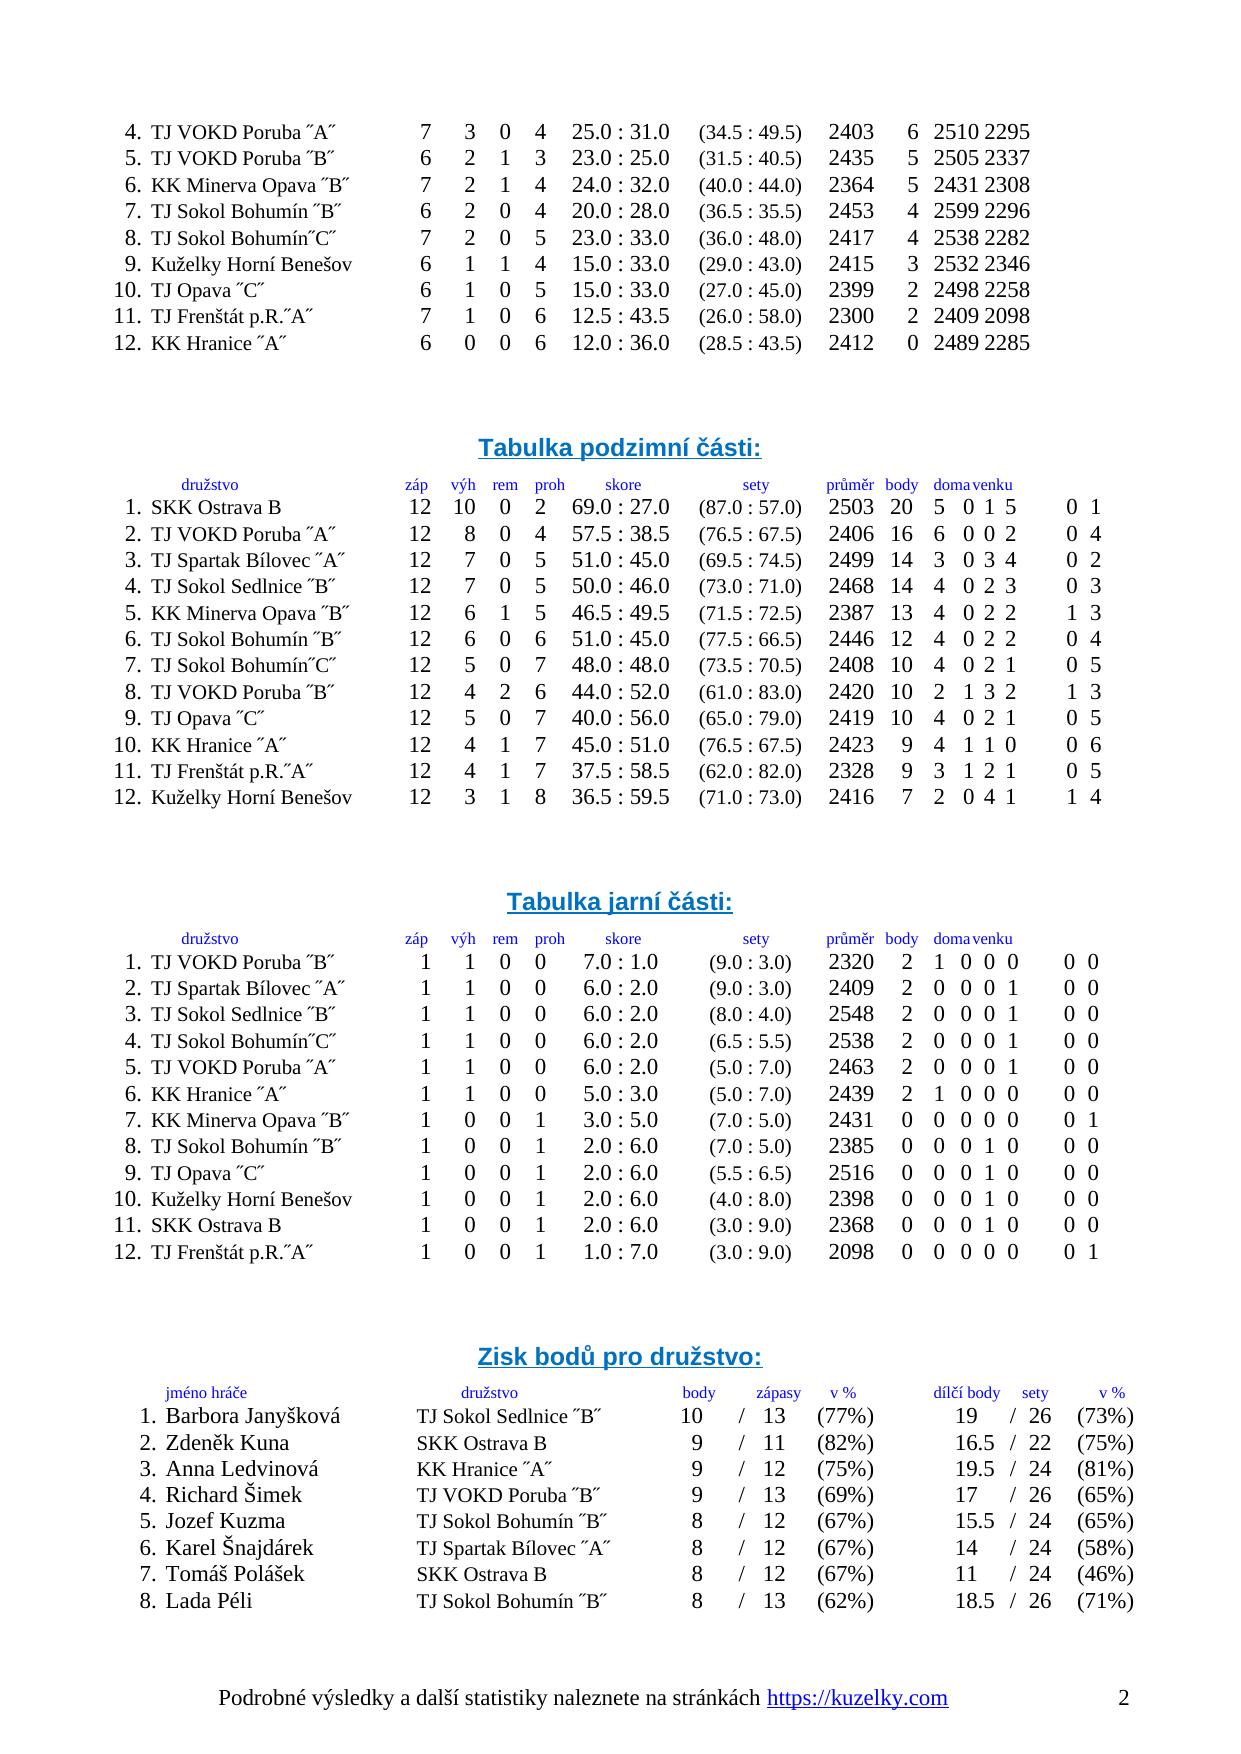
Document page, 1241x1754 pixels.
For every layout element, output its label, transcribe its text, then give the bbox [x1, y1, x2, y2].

text 12. TJ Frenštát p.R.˝A˝ 1 0 0 1 1.0 : 7.0 (3.0 : 9.0) 2098 0 0 0 0 0 0 1 [106, 1238, 1134, 1264]
text 11. TJ Frenštát p.R.˝A˝ 7 1 0 6 12.5 : 43.5 (26.0 : 58.0) 2300 2 2409 2098 [106, 303, 1134, 329]
text 3. Anna Ledvinová KK Hranice ˝A˝ 9 / 12 (75%) 19.5 / 24 (81%) [106, 1455, 1134, 1481]
text družstvo záp výh rem proh skore sety průměr body doma venku [106, 474, 1134, 493]
text Tabulka podzimní části: [94, 433, 1145, 462]
text 8. TJ VOKD Poruba ˝B˝ 12 4 2 6 44.0 : 52.0 (61.0 : 83.0) 2420 10 2 1 3 2 1 3 [106, 678, 1134, 704]
text 9. TJ Opava ˝C˝ 12 5 0 7 40.0 : 56.0 (65.0 : 79.0) 2419 10 4 0 2 1 0 5 [106, 704, 1134, 731]
text 9. TJ Opava ˝C˝ 1 0 0 1 2.0 : 6.0 (5.5 : 6.5) 2516 0 0 0 1 0 0 0 [106, 1159, 1134, 1185]
text 7. Tomáš Polášek SKK Ostrava B 8 / 12 (67%) 11 / 24 (46%) [106, 1560, 1134, 1587]
text 7. TJ Sokol Bohumín ˝B˝ 6 2 0 4 20.0 : 28.0 (36.5 : 35.5) 2453 4 2599 2296 [106, 197, 1134, 223]
text 5. TJ VOKD Poruba ˝B˝ 6 2 1 3 23.0 : 25.0 (31.5 : 40.5) 2435 5 2505 2337 [106, 144, 1134, 171]
text 7. TJ Sokol Bohumín˝C˝ 12 5 0 7 48.0 : 48.0 (73.5 : 70.5) 2408 10 4 0 2 1 0 5 [106, 652, 1134, 678]
text 10. TJ Opava ˝C˝ 6 1 0 5 15.0 : 33.0 (27.0 : 45.0) 2399 2 2498 2258 [106, 276, 1134, 303]
text 11. TJ Frenštát p.R.˝A˝ 12 4 1 7 37.5 : 58.5 (62.0 : 82.0) 2328 9 3 1 2 1 0 5 [106, 757, 1134, 783]
text Tabulka jarní části: [94, 887, 1145, 916]
text 3. TJ Spartak Bílovec ˝A˝ 12 7 0 5 51.0 : 45.0 (69.5 : 74.5) 2499 14 3 0 3 4 0 2 [106, 546, 1134, 572]
text 3. TJ Sokol Sedlnice ˝B˝ 1 1 0 0 6.0 : 2.0 (8.0 : 4.0) 2548 2 0 0 0 1 0 0 [106, 1001, 1134, 1027]
text 12. KK Hranice ˝A˝ 6 0 0 6 12.0 : 36.0 (28.5 : 43.5) 2412 0 2489 2285 [106, 329, 1134, 355]
text 8. TJ Sokol Bohumín ˝B˝ 1 0 0 1 2.0 : 6.0 (7.0 : 5.0) 2385 0 0 0 1 0 0 0 [106, 1132, 1134, 1159]
text 2. TJ VOKD Poruba ˝A˝ 12 8 0 4 57.5 : 38.5 (76.5 : 67.5) 2406 16 6 0 0 2 0 4 [106, 520, 1134, 546]
text 6. KK Minerva Opava ˝B˝ 7 2 1 4 24.0 : 32.0 (40.0 : 44.0) 2364 5 2431 2308 [106, 171, 1134, 197]
text 12. Kuželky Horní Benešov 12 3 1 8 36.5 : 59.5 (71.0 : 73.0) 2416 7 2 0 4 1 1 4 [106, 783, 1134, 810]
text jméno hráče družstvo body zápasy v % dílčí body sety v % [106, 1383, 1134, 1402]
text 10. KK Hranice ˝A˝ 12 4 1 7 45.0 : 51.0 (76.5 : 67.5) 2423 9 4 1 1 0 0 6 [106, 731, 1134, 757]
text 9. Kuželky Horní Benešov 6 1 1 4 15.0 : 33.0 (29.0 : 43.0) 2415 3 2532 2346 [106, 250, 1134, 276]
text 5. TJ VOKD Poruba ˝A˝ 1 1 0 0 6.0 : 2.0 (5.0 : 7.0) 2463 2 0 0 0 1 0 0 [106, 1053, 1134, 1079]
text 4. Richard Šimek TJ VOKD Poruba ˝B˝ 9 / 13 (69%) 17 / 26 (65%) [106, 1481, 1134, 1508]
text 8. TJ Sokol Bohumín˝C˝ 7 2 0 5 23.0 : 33.0 (36.0 : 48.0) 2417 4 2538 2282 [106, 223, 1134, 250]
text 7. KK Minerva Opava ˝B˝ 1 0 0 1 3.0 : 5.0 (7.0 : 5.0) 2431 0 0 0 0 0 0 1 [106, 1106, 1134, 1132]
text 6. KK Hranice ˝A˝ 1 1 0 0 5.0 : 3.0 (5.0 : 7.0) 2439 2 1 0 0 0 0 0 [106, 1079, 1134, 1106]
text 2. TJ Spartak Bílovec ˝A˝ 1 1 0 0 6.0 : 2.0 (9.0 : 3.0) 2409 2 0 0 0 1 0 0 [106, 974, 1134, 1001]
text 1. Barbora Janyšková TJ Sokol Sedlnice ˝B˝ 10 / 13 (77%) 19 / 26 (73%) [106, 1402, 1134, 1428]
text 6. Karel Šnajdárek TJ Spartak Bílovec ˝A˝ 8 / 12 (67%) 14 / 24 (58%) [106, 1534, 1134, 1560]
text 5. KK Minerva Opava ˝B˝ 12 6 1 5 46.5 : 49.5 (71.5 : 72.5) 2387 13 4 0 2 2 1 3 [106, 599, 1134, 625]
text 4. TJ Sokol Bohumín˝C˝ 1 1 0 0 6.0 : 2.0 (6.5 : 5.5) 2538 2 0 0 0 1 0 0 [106, 1027, 1134, 1053]
text 1. TJ VOKD Poruba ˝B˝ 1 1 0 0 7.0 : 1.0 (9.0 : 3.0) 2320 2 1 0 0 0 0 0 [106, 948, 1134, 974]
text 4. TJ Sokol Sedlnice ˝B˝ 12 7 0 5 50.0 : 46.0 (73.0 : 71.0) 2468 14 4 0 2 3 0 3 [106, 572, 1134, 599]
text 5. Jozef Kuzma TJ Sokol Bohumín ˝B˝ 8 / 12 (67%) 15.5 / 24 (65%) [106, 1508, 1134, 1534]
text 1. SKK Ostrava B 12 10 0 2 69.0 : 27.0 (87.0 : 57.0) 2503 20 5 0 1 5 0 1 [106, 493, 1134, 520]
text 10. Kuželky Horní Benešov 1 0 0 1 2.0 : 6.0 (4.0 : 8.0) 2398 0 0 0 1 0 0 0 [106, 1185, 1134, 1211]
text družstvo záp výh rem proh skore sety průměr body doma venku [106, 929, 1134, 948]
text Zisk bodů pro družstvo: [94, 1342, 1145, 1371]
text 11. SKK Ostrava B 1 0 0 1 2.0 : 6.0 (3.0 : 9.0) 2368 0 0 0 1 0 0 0 [106, 1211, 1134, 1238]
text 6. TJ Sokol Bohumín ˝B˝ 12 6 0 6 51.0 : 45.0 (77.5 : 66.5) 2446 12 4 0 2 2 0 4 [106, 625, 1134, 652]
text 4. TJ VOKD Poruba ˝A˝ 7 3 0 4 25.0 : 31.0 (34.5 : 49.5) 2403 6 2510 2295 [106, 118, 1134, 144]
text 8. Lada Péli TJ Sokol Bohumín ˝B˝ 8 / 13 (62%) 18.5 / 26 (71%) [106, 1587, 1134, 1613]
text 2. Zdeněk Kuna SKK Ostrava B 9 / 11 (82%) 16.5 / 22 (75%) [106, 1428, 1134, 1455]
